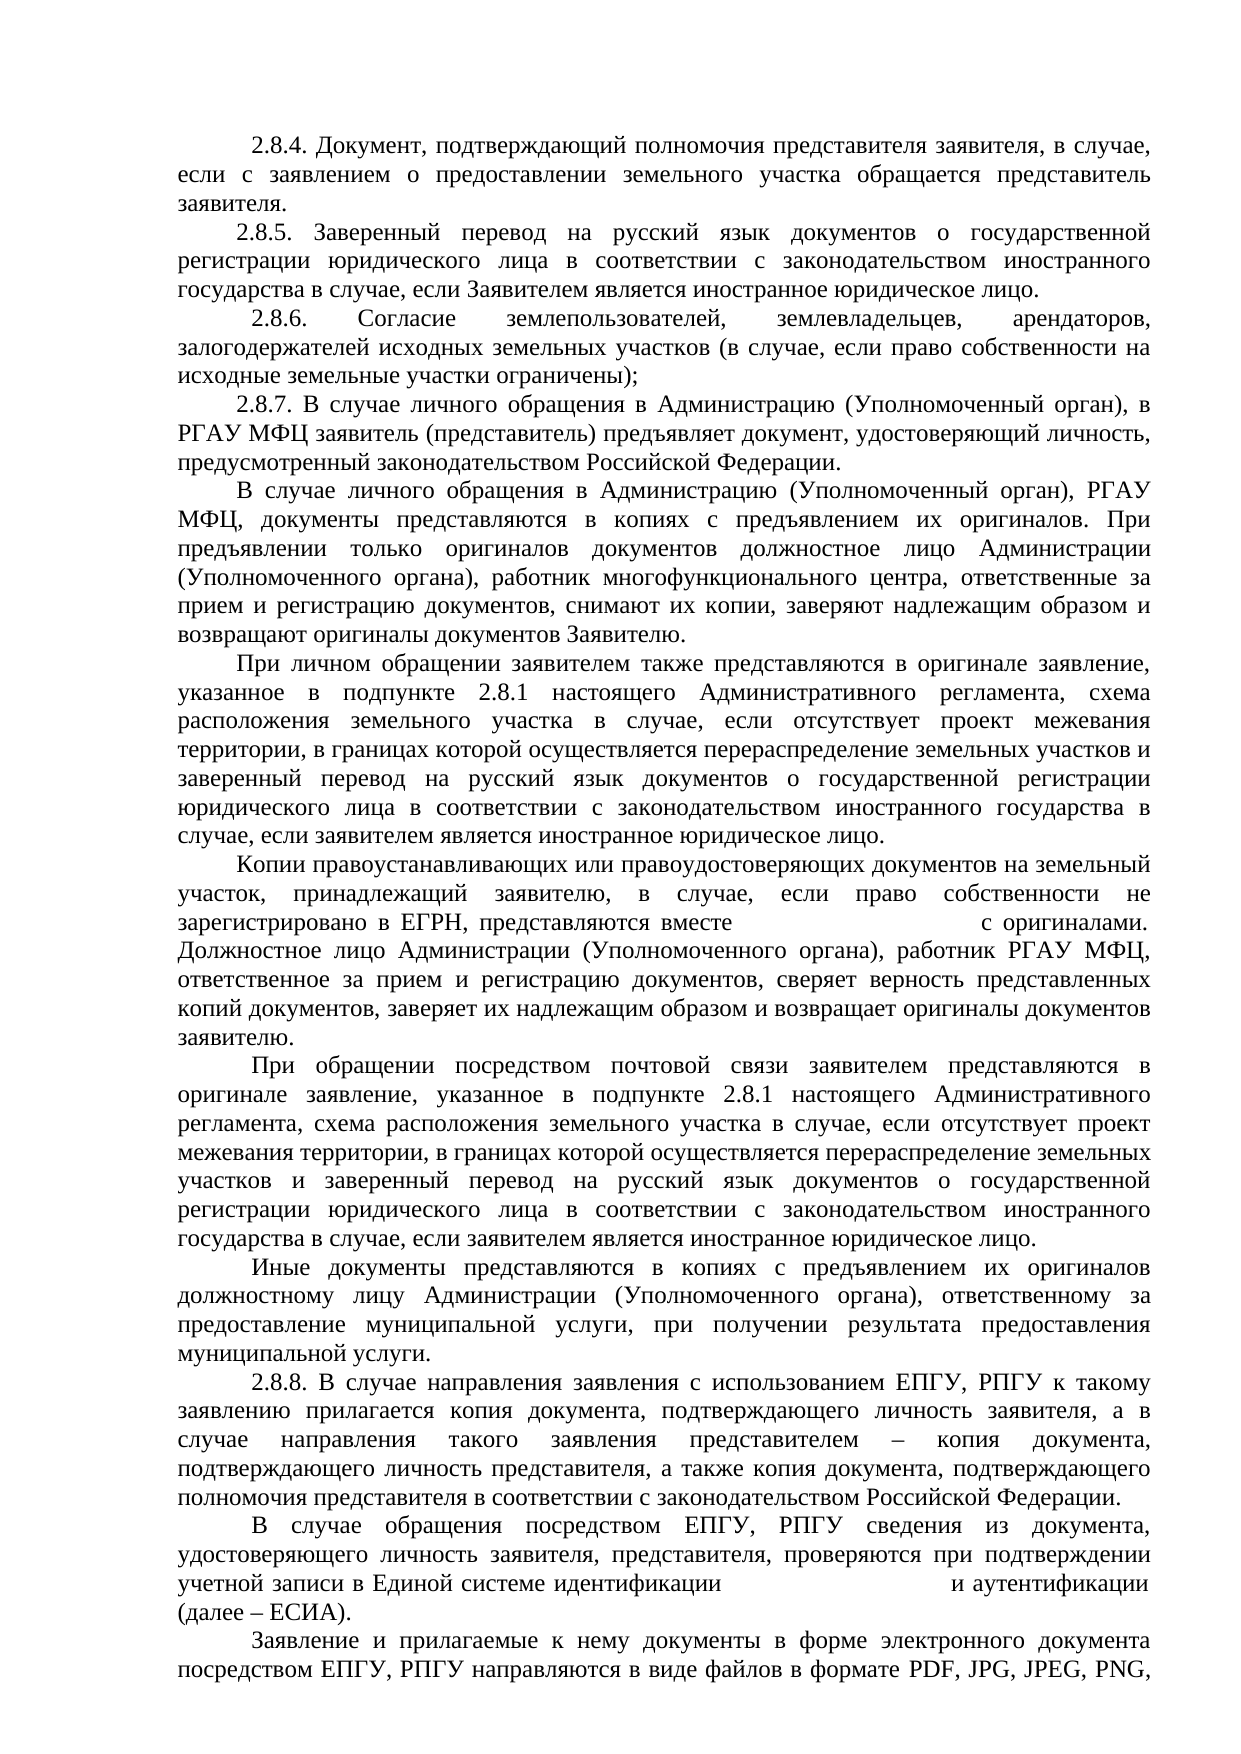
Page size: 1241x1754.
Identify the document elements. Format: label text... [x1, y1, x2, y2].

text В случае личного обращения в Администрацию (Уполномоченный орган), РГАУ МФЦ, документы представляются в копиях с предъявлением их оригиналов. При предъявлении только оригиналов документов должностное лицо Администрации (Уполномоченного органа), работник многофункционального центра, ответственные за прием и регистрацию документов, снимают их копии, заверяют надлежащим образом и возвращают оригиналы документов Заявителю. [177, 476, 1152, 648]
text Копии правоустанавливающих или правоудостоверяющих документов на земельный участок, принадлежащий заявителю, в случае, если право собственности не зарегистрировано в ЕГРН, представляются вместе с оригиналами. Должностное лицо Администрации (Уполномоченного органа), работник РГАУ МФЦ, ответственное за прием и регистрацию документов, сверяет верность представленных копий документов, заверяет их надлежащим образом и возвращает оригиналы документов заявителю. [177, 849, 1152, 1051]
text 2.8.7. В случае личного обращения в Администрацию (Уполномоченный орган), в РГАУ МФЦ заявитель (представитель) предъявляет документ, удостоверяющий личность, предусмотренный законодательством Российской Федерации. [177, 389, 1152, 476]
text 2.8.8. В случае направления заявления с использованием ЕПГУ, РПГУ к такому заявлению прилагается копия документа, подтверждающего личность заявителя, а в случае направления такого заявления представителем – копия документа, подтверждающего личность представителя, а также копия документа, подтверждающего полномочия представителя в соответствии с законодательством Российской Федерации. [177, 1367, 1152, 1511]
text Иные документы представляются в копиях с предъявлением их оригиналов должностному лицу Администрации (Уполномоченного органа), ответственному за предоставление муниципальной услуги, при получении результата предоставления муниципальной услуги. [177, 1252, 1152, 1367]
text 2.8.6. Согласие землепользователей, землевладельцев, арендаторов, залогодержателей исходных земельных участков (в случае, если право собственности на исходные земельные участки ограничены); [177, 303, 1152, 389]
text 2.8.4. Документ, подтверждающий полномочия представителя заявителя, в случае, если с заявлением о предоставлении земельного участка обращается представитель заявителя. [177, 131, 1152, 217]
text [177, 1626, 1152, 1683]
text При обращении посредством почтовой связи заявителем представляются в оригинале заявление, указанное в подпункте 2.8.1 настоящего Административного регламента, схема расположения земельного участка в случае, если отсутствует проект межевания территории, в границах которой осуществляется перераспределение земельных участков и заверенный перевод на русский язык документов о государственной регистрации юридического лица в соответствии с законодательством иностранного государства в случае, если заявителем является иностранное юридическое лицо. [177, 1051, 1152, 1252]
text При личном обращении заявителем также представляются в оригинале заявление, указанное в подпункте 2.8.1 настоящего Административного регламента, схема расположения земельного участка в случае, если отсутствует проект межевания территории, в границах которой осуществляется перераспределение земельных участков и заверенный перевод на русский язык документов о государственной регистрации юридического лица в соответствии с законодательством иностранного государства в случае, если заявителем является иностранное юридическое лицо. [177, 648, 1152, 849]
text В случае обращения посредством ЕПГУ, РПГУ сведения из документа, удостоверяющего личность заявителя, представителя, проверяются при подтверждении учетной записи в Единой системе идентификации и аутентификации (далее – ЕСИА). [177, 1511, 1152, 1626]
text 2.8.5. Заверенный перевод на русский язык документов о государственной регистрации юридического лица в соответствии с законодательством иностранного государства в случае, если Заявителем является иностранное юридическое лицо. [177, 217, 1152, 303]
